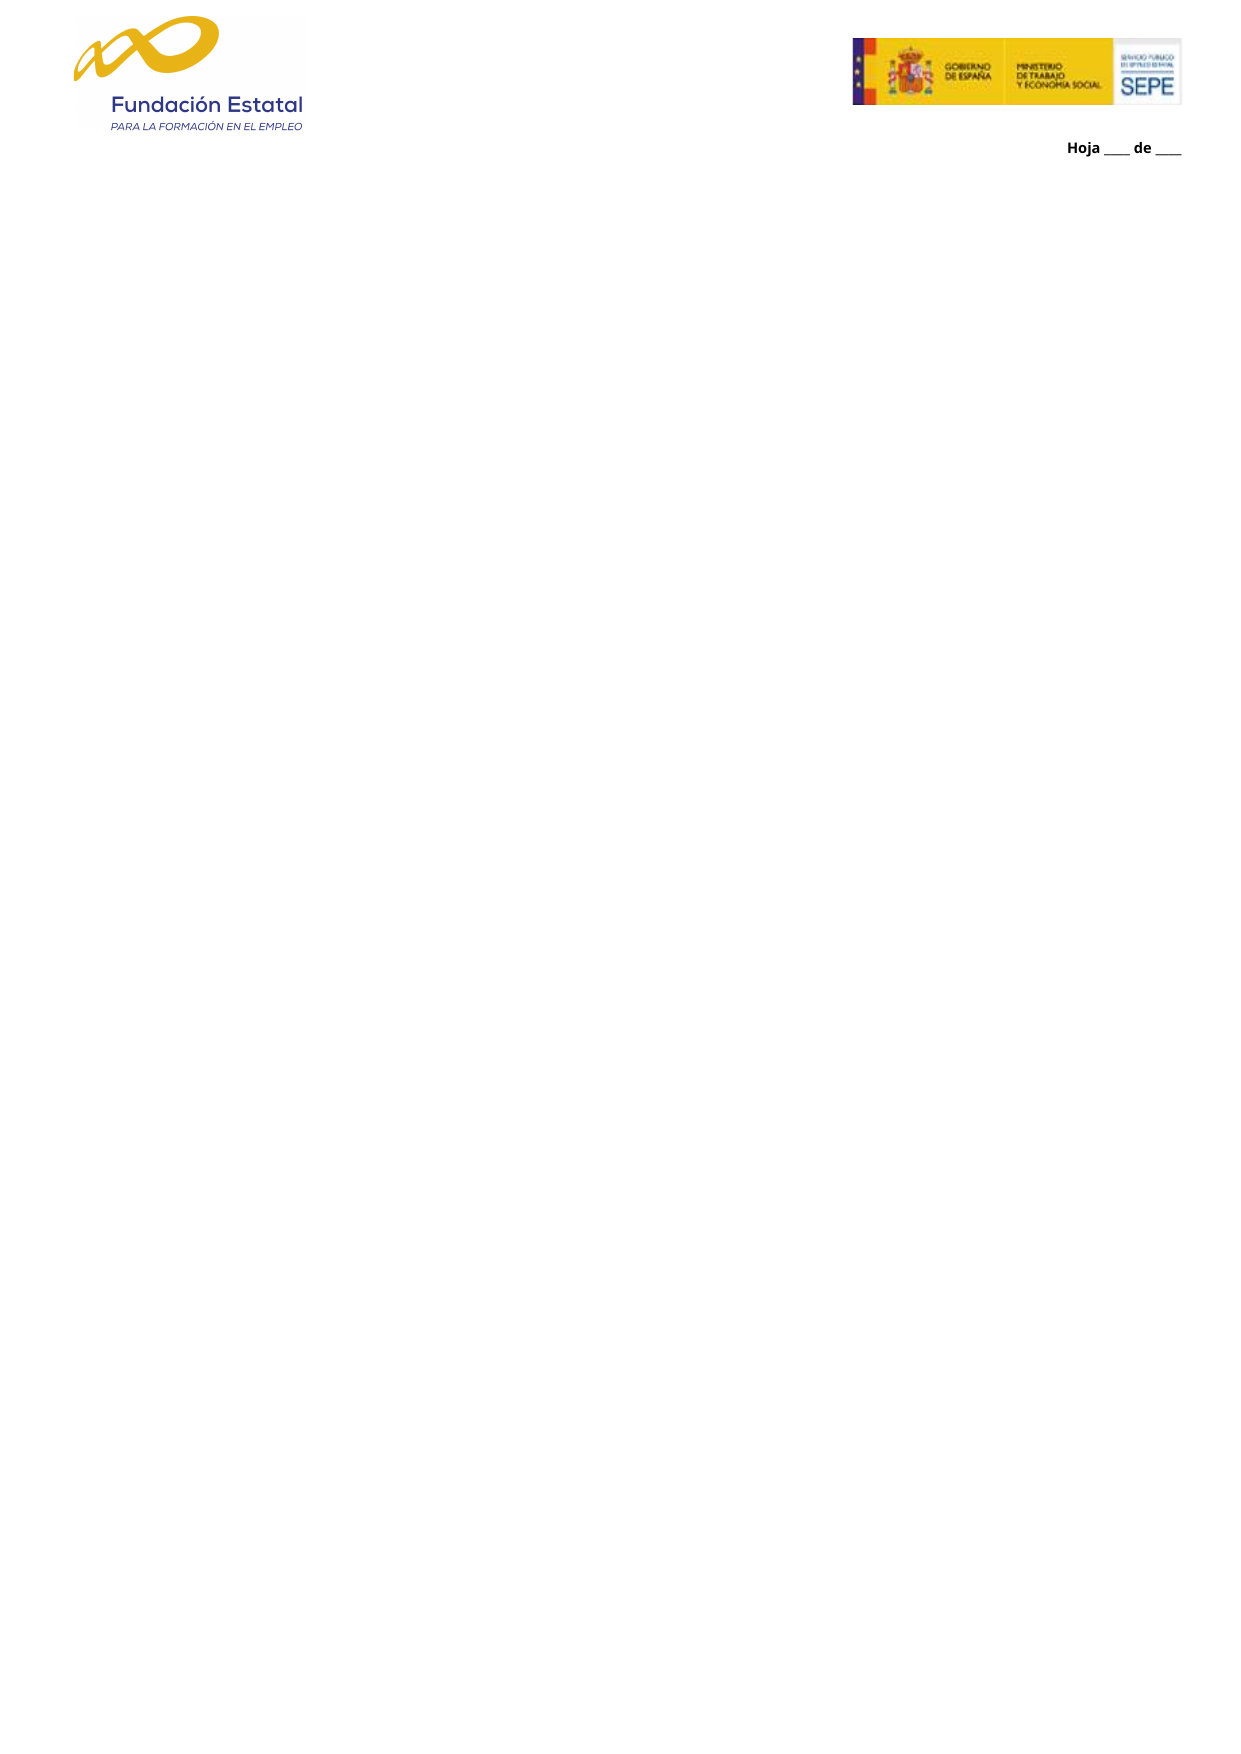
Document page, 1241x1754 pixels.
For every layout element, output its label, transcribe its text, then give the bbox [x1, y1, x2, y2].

picture [73, 16, 309, 133]
text Hoja ____ de ____ [162, 138, 1181, 157]
picture [851, 38, 1183, 104]
